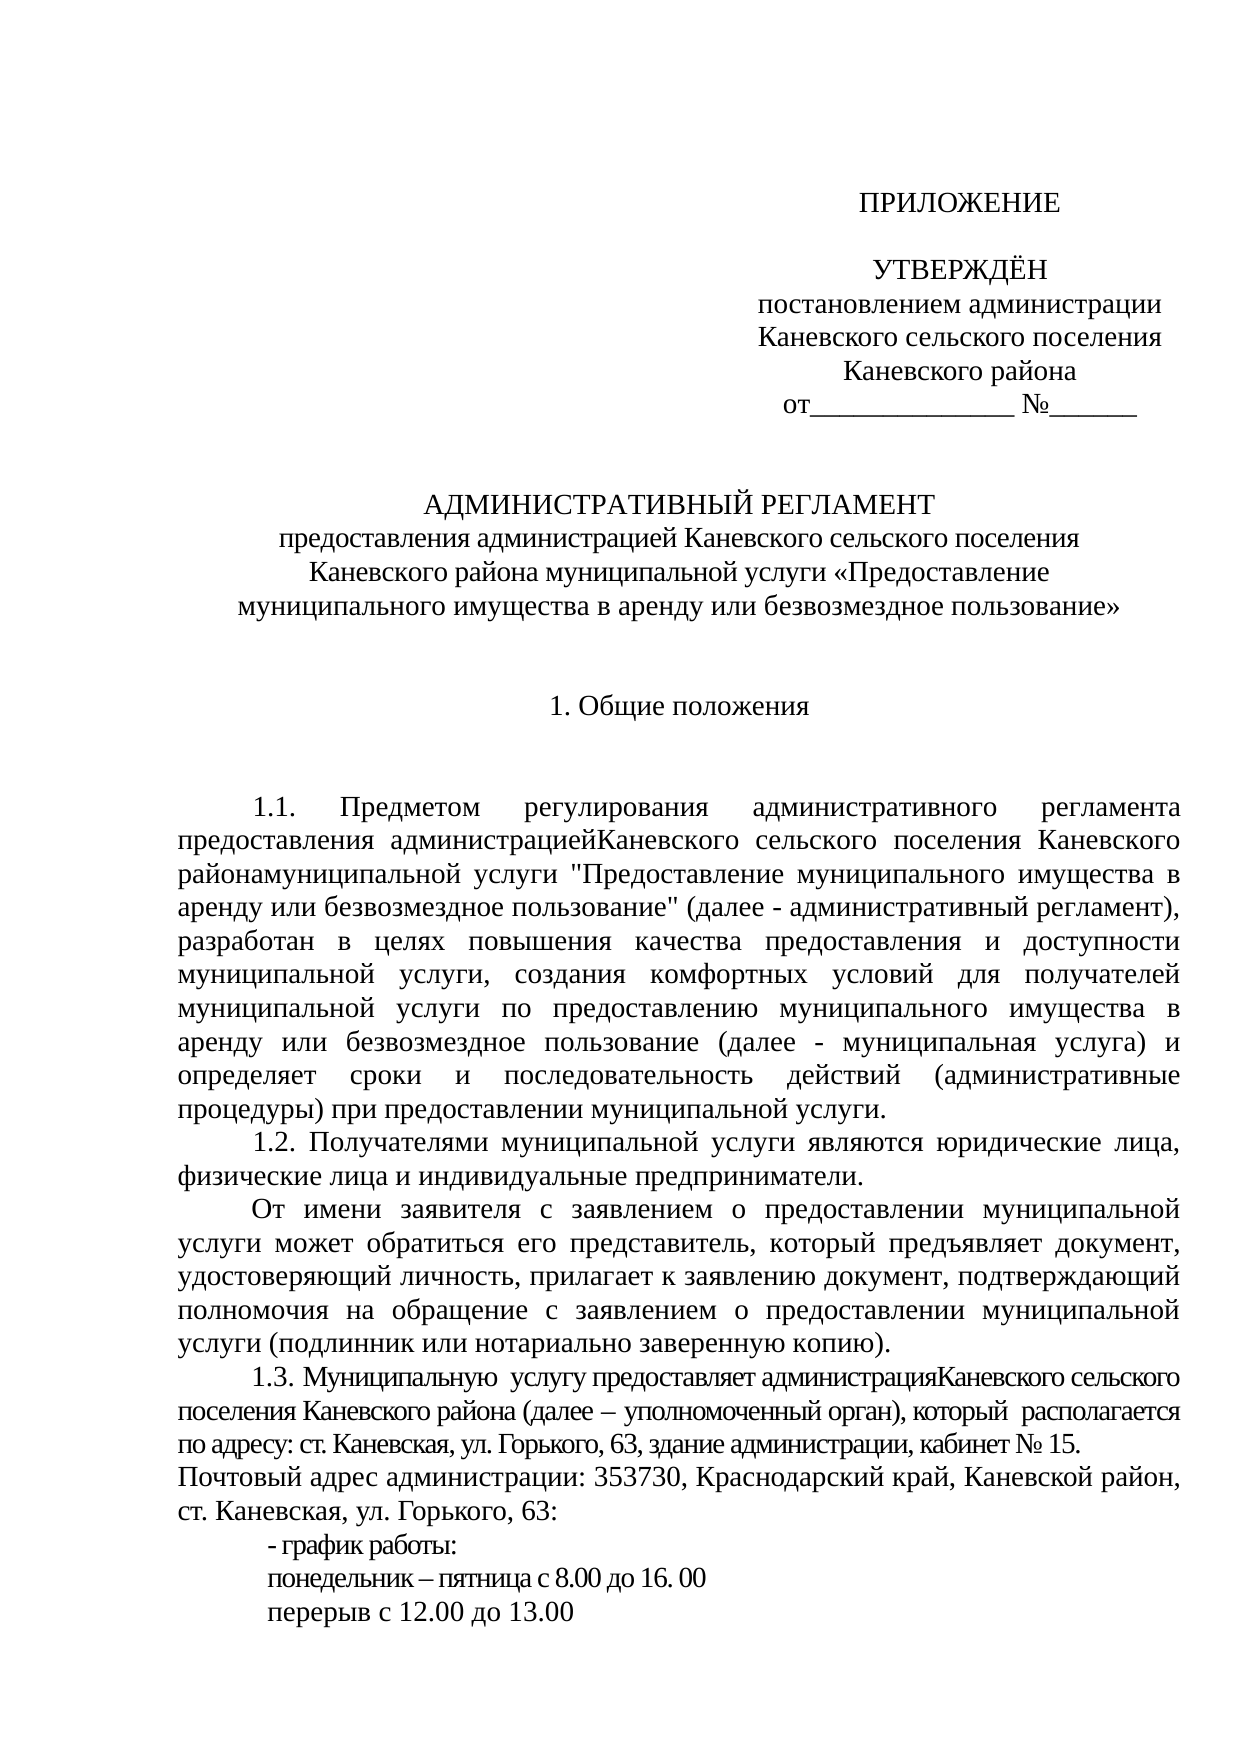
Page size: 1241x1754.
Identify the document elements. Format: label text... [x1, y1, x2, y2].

text 1. Общие положения [177, 688, 1181, 722]
title Каневского района муниципальной услуги «Предоставление [177, 554, 1181, 588]
title АДМИНИСТРАТИВНЫЙ РЕГЛАМЕНТ [177, 487, 1181, 521]
text перерыв с 12.00 до 13.00 [177, 1594, 1181, 1627]
text 1.3. Муниципальную услугу предоставляет администрацияКаневского сельского поселения Каневского района (далее – уполномоченный орган), который располагается по адресу: ст. Каневская, ул. Горького, 63, здание администрации, кабинет № 15. [177, 1359, 1181, 1460]
text ПРИЛОЖЕНИЕ [738, 185, 1181, 219]
text От имени заявителя с заявлением о предоставлении муниципальной услуги может обратиться его представитель, который предъявляет документ, удостоверяющий личность, прилагает к заявлению документ, подтверждающий полномочия на обращение с заявлением о предоставлении муниципальной услуги (подлинник или нотариально заверенную копию). [177, 1191, 1181, 1359]
text 1.1. Предметом регулирования административного регламента предоставления администрациейКаневского сельского поселения Каневского районамуниципальной услуги "Предоставление муниципального имущества в аренду или безвозмездное пользование" (далее - административный регламент), разработан в целях повышения качества предоставления и доступности муниципальной услуги, создания комфортных условий для получателей муниципальной услуги по предоставлению муниципального имущества в аренду или безвозмездное пользование (далее - муниципальная услуга) и определяет сроки и последовательность действий (административные процедуры) при предоставлении муниципальной услуги. [177, 789, 1181, 1124]
text 1.2. Получателями муниципальной услуги являются юридические лица, физические лица и индивидуальные предприниматели. [177, 1124, 1181, 1191]
text Каневского сельского поселения [738, 319, 1181, 353]
text Почтовый адрес администрации: 353730, Краснодарский край, Каневской район, ст. Каневская, ул. Горького, 63: [177, 1460, 1181, 1527]
text - график работы: [177, 1527, 1181, 1560]
text УТВЕРЖДЁН [738, 252, 1181, 286]
title муниципального имущества в аренду или безвозмездное пользование» [177, 588, 1181, 621]
title предоставления администрацией Каневского сельского поселения [177, 521, 1181, 554]
text понедельник – пятница с 8.00 до 16. 00 [177, 1560, 1181, 1594]
text постановлением администрации [738, 286, 1181, 319]
text Каневского района [738, 353, 1181, 386]
text от______________ №______ [738, 386, 1181, 420]
